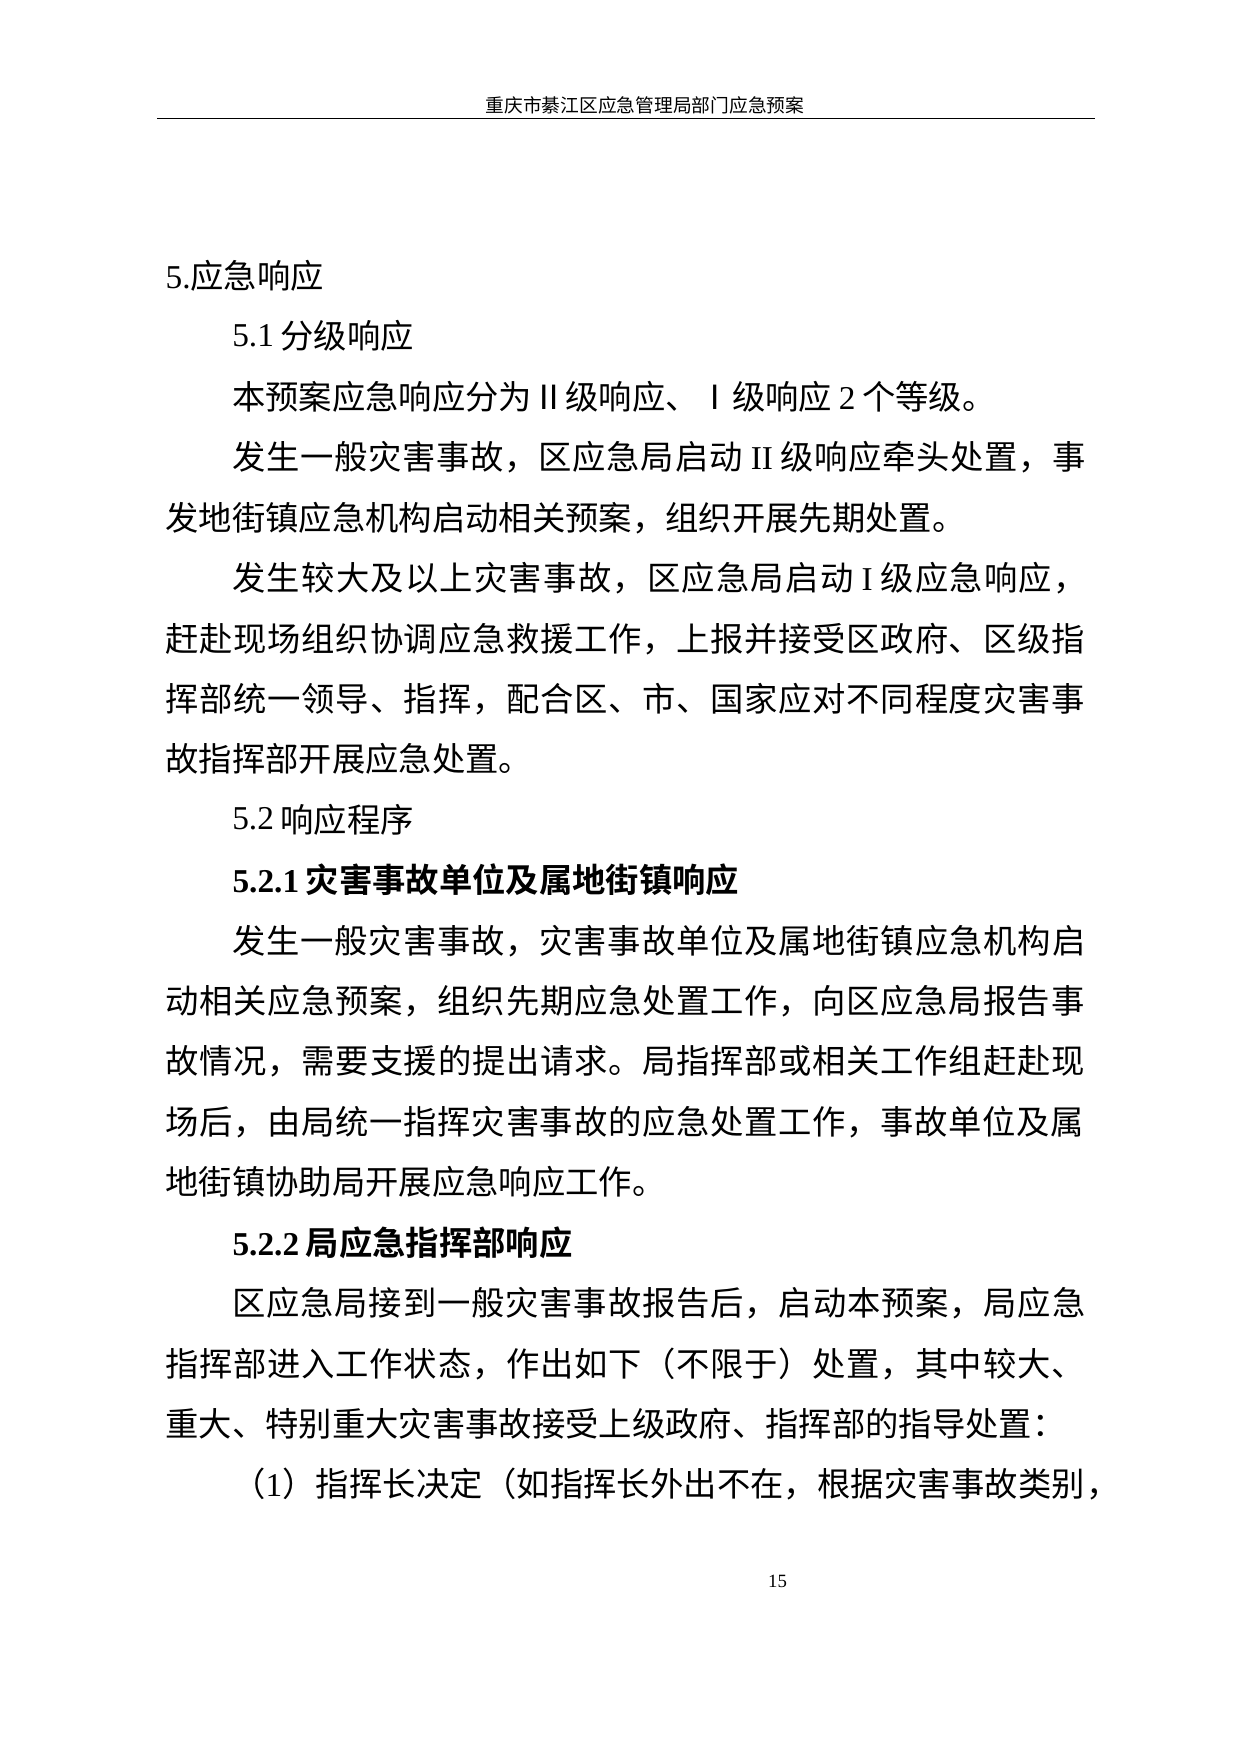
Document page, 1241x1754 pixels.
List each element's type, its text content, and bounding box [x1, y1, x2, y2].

subtitle 5.2.1灾害事故单位及属地街镇响应 [165, 848, 1087, 908]
text 本预案应急响应分为Ⅱ级响应、Ⅰ级响应2个等级。 [165, 365, 1087, 425]
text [165, 1452, 1087, 1513]
text 发生一般灾害事故，区应急局启动II级响应牵头处置，事发地街镇应急机构启动相关预案，组织开展先期处置。 [165, 425, 1087, 546]
subtitle 5.2.2局应急指挥部响应 [165, 1211, 1087, 1271]
subtitle 5.1分级响应 [165, 304, 1087, 365]
subtitle 5.应急响应 [165, 244, 1087, 304]
text 区应急局接到一般灾害事故报告后，启动本预案，局应急指挥部进入工作状态，作出如下（不限于）处置，其中较大、重大、特别重大灾害事故接受上级政府、指挥部的指导处置： [165, 1271, 1087, 1452]
text 发生一般灾害事故，灾害事故单位及属地街镇应急机构启动相关应急预案，组织先期应急处置工作，向区应急局报告事故情况，需要支援的提出请求。局指挥部或相关工作组赶赴现场后，由局统一指挥灾害事故的应急处置工作，事故单位及属地街镇协助局开展应急响应工作。 [165, 908, 1087, 1211]
text 发生较大及以上灾害事故，区应急局启动I级应急响应，赶赴现场组织协调应急救援工作，上报并接受区政府、区级指挥部统一领导、指挥，配合区、市、国家应对不同程度灾害事故指挥部开展应急处置。 [165, 546, 1087, 788]
subtitle 5.2响应程序 [165, 788, 1087, 848]
